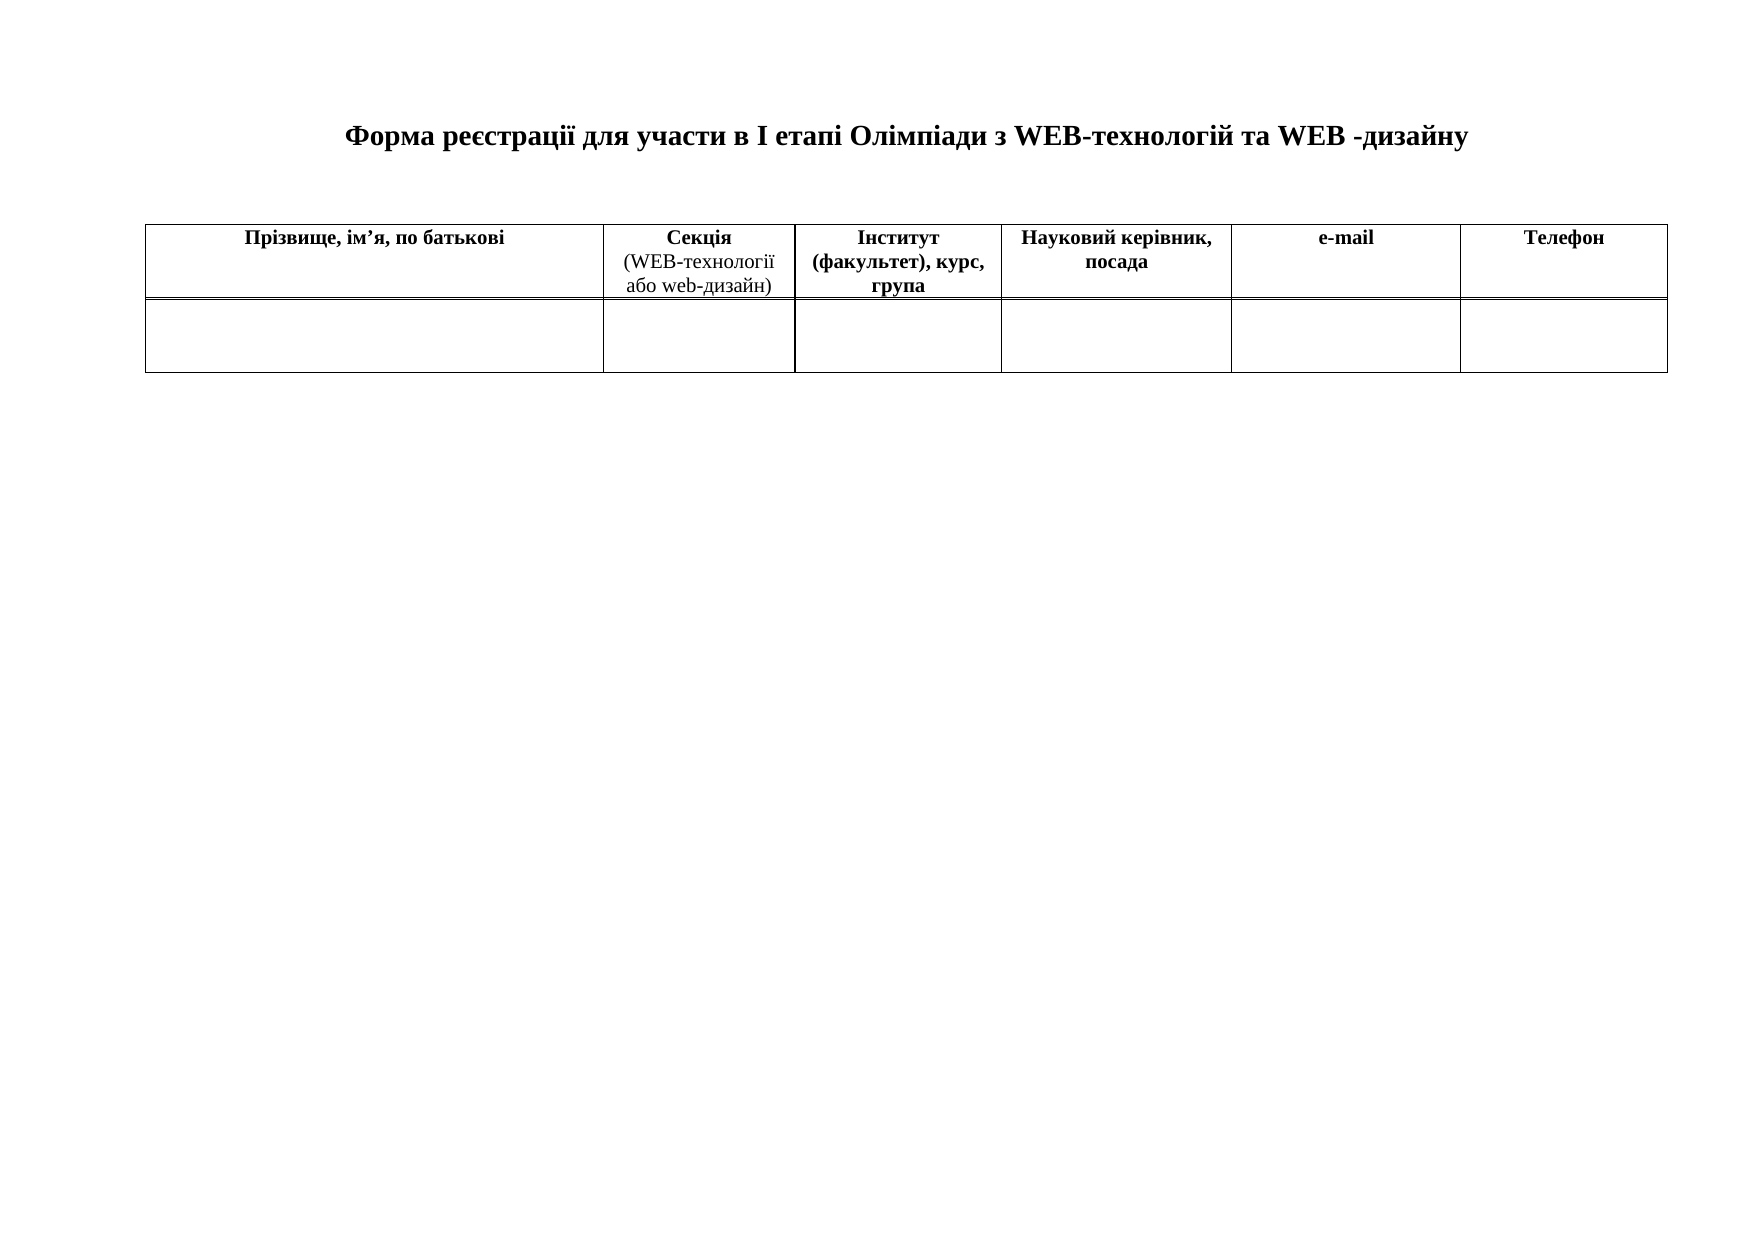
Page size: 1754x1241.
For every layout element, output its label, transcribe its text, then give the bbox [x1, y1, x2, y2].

table_header Прізвище, ім’я, по батькові [146, 225, 603, 297]
table_cell [604, 300, 794, 372]
table_header e-mail [1232, 225, 1460, 297]
text Форма реєстрації для участи в І етапі Олімпіади з WEB-технологій та WEB -дизайну [118, 118, 1695, 152]
table_cell [1232, 300, 1460, 372]
table_cell [1461, 300, 1667, 372]
table_header Науковий керівник, посада [1002, 225, 1231, 297]
table_cell [146, 300, 603, 372]
table_cell [796, 300, 1001, 372]
table_cell [1002, 300, 1231, 372]
table_header Інститут (факультет), курс, група [796, 225, 1001, 297]
table_header Телефон [1461, 225, 1667, 297]
table_header Секція (WEB-технології або web-дизайн) [604, 225, 794, 297]
